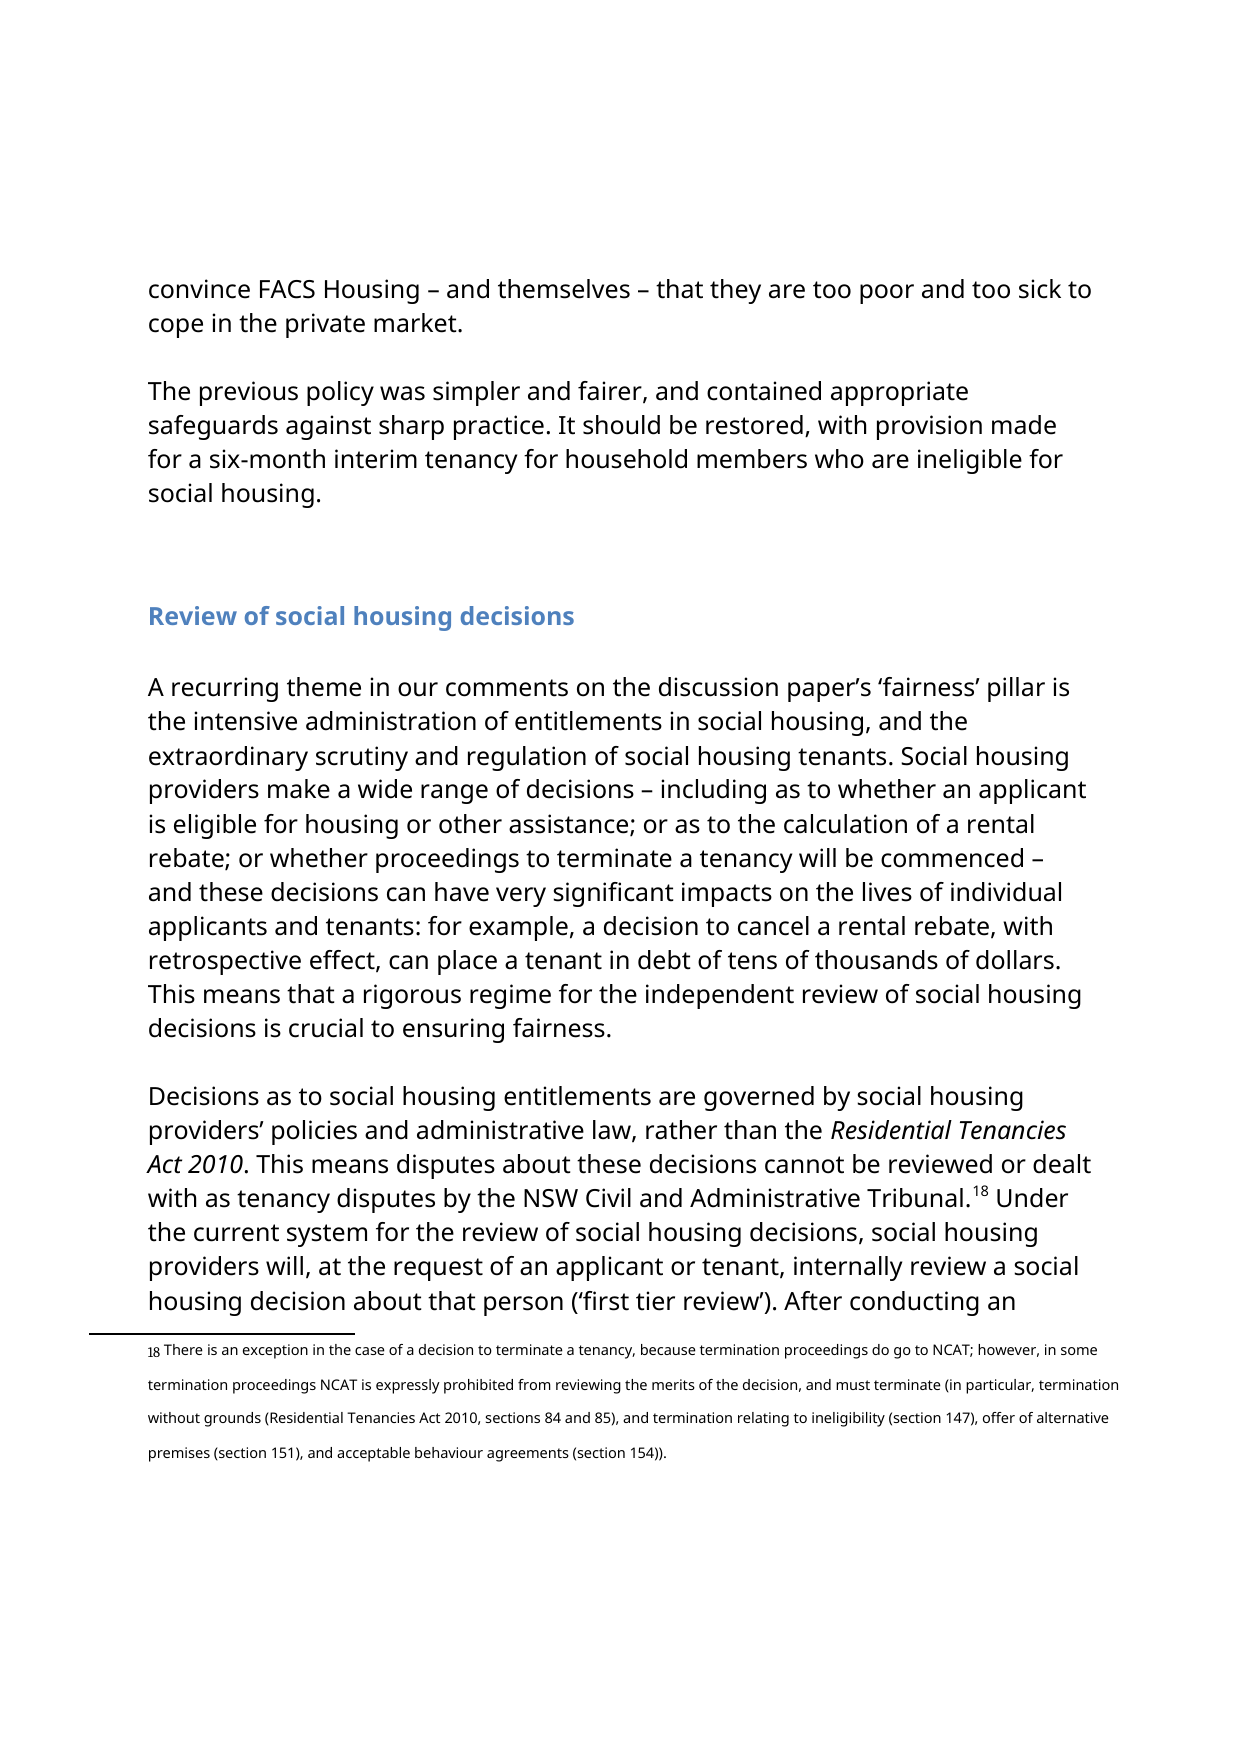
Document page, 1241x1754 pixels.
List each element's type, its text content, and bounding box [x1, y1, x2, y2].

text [148, 272, 1093, 340]
text A recurring theme in our comments on the discussion paper’s ‘fairness’ pillar is the intensive administration of entitlements in social housing, and the extraordinary scrutiny and regulation of social housing tenants. Social housing providers make a wide range of decisions – including as to whether an applicant is eligible for housing or other assistance; or as to the calculation of a rental rebate; or whether proceedings to terminate a tenancy will be commenced – and these decisions can have very significant impacts on the lives of individual applicants and tenants: for example, a decision to cancel a rental rebate, with retrospective effect, can place a tenant in debt of tens of thousands of dollars. This means that a rigorous regime for the independent review of social housing decisions is crucial to ensuring fairness. [148, 670, 1093, 1045]
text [148, 1079, 1093, 1317]
text The previous policy was simpler and fairer, and contained appropriate safeguards against sharp practice. It should be restored, with provision made for a six-month interim tenancy for household members who are ineligible for social housing. [148, 374, 1093, 510]
subtitle Review of social housing decisions [148, 599, 1093, 633]
